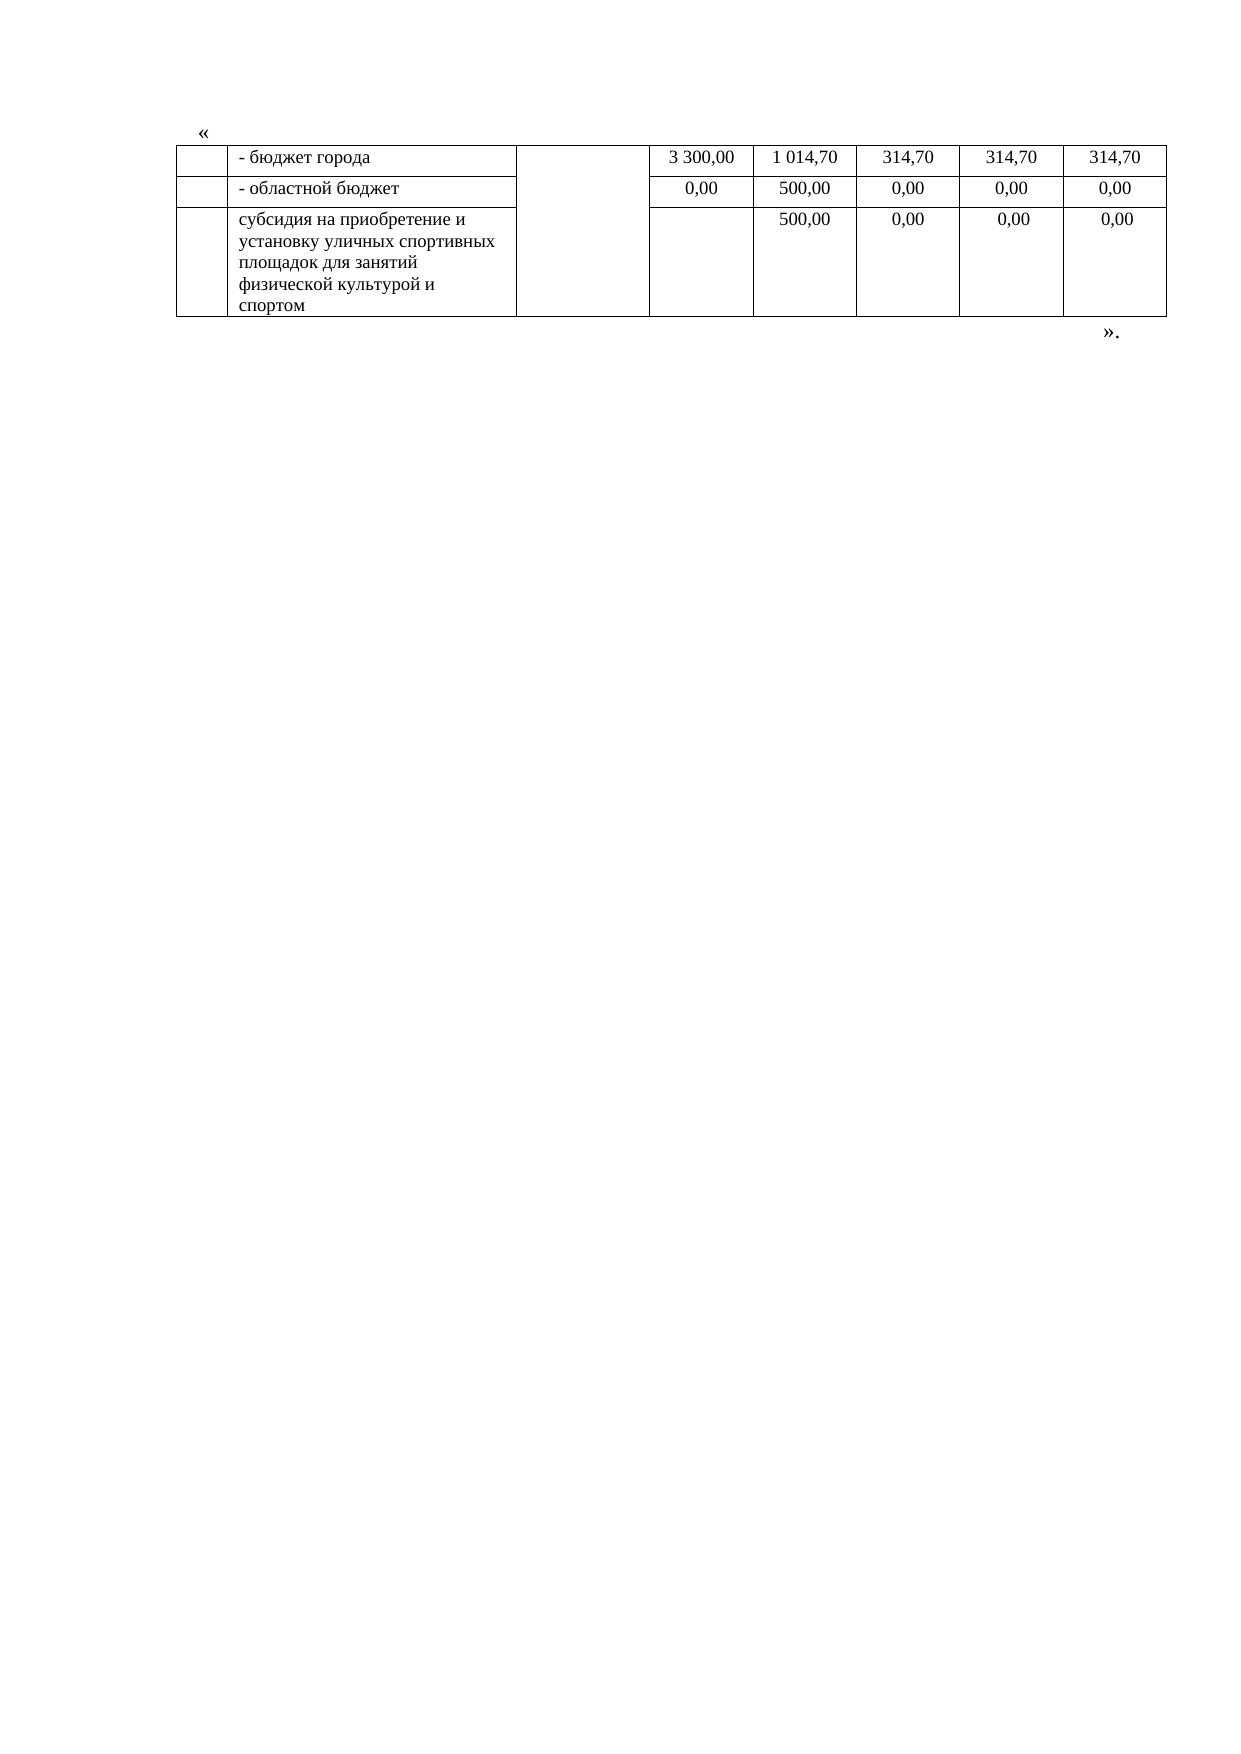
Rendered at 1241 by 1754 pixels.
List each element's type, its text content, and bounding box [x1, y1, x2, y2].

table_cell 0,00 [857, 208, 959, 316]
table_header 314,70 [1064, 146, 1166, 176]
table_cell 0,00 [960, 177, 1063, 207]
table_cell 0,00 [1064, 208, 1166, 316]
table_header 1 014,70 [754, 146, 856, 176]
table_header [517, 146, 649, 316]
table_header - бюджет города [228, 146, 516, 176]
table_cell [650, 208, 753, 316]
table_cell 500,00 [754, 177, 856, 207]
table_cell 500,00 [754, 208, 856, 316]
text « [177, 118, 1152, 144]
table_header 3 300,00 [650, 146, 753, 176]
table_cell субсидия на приобретение и установку уличных спортивных площадок для занятий физической культурой и спортом [228, 208, 516, 316]
table_cell - областной бюджет [228, 177, 516, 207]
table_cell 0,00 [650, 177, 753, 207]
table_cell [177, 177, 227, 207]
table_header [177, 146, 227, 176]
table_cell 0,00 [857, 177, 959, 207]
table_header 314,70 [857, 146, 959, 176]
table_cell 0,00 [1064, 177, 1166, 207]
table_header 314,70 [960, 146, 1063, 176]
table_cell [177, 208, 227, 316]
text ». [177, 317, 1152, 343]
table_cell 0,00 [960, 208, 1063, 316]
